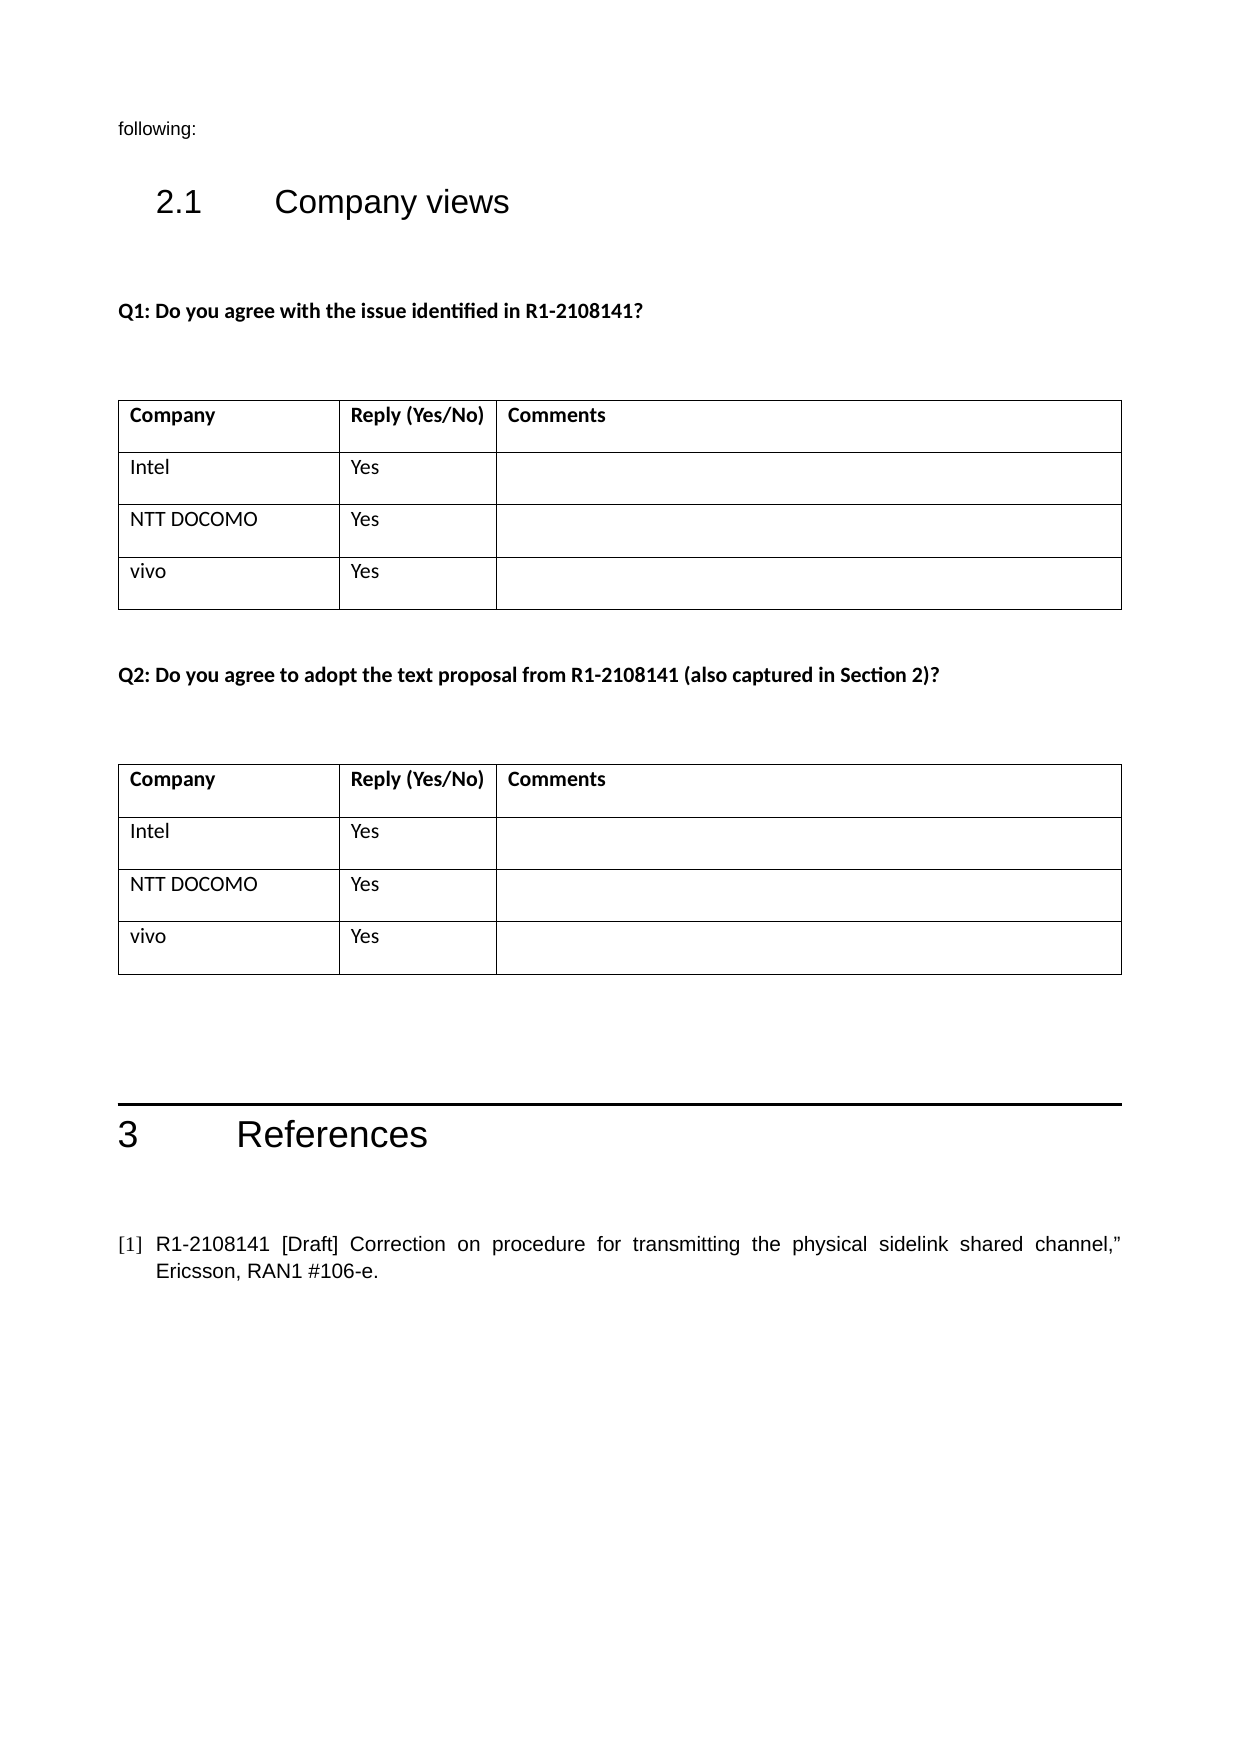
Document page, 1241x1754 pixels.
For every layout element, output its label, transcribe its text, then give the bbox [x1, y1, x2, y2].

table_cell [497, 558, 1121, 609]
table_cell NTT DOCOMO [119, 505, 339, 557]
table_cell Yes [340, 558, 496, 609]
text Q2: Do you agree to adopt the text proposal from R1-2108141 (also captured in Section 2)? [118, 661, 1122, 688]
table_cell Intel [119, 818, 339, 869]
table_cell Intel [119, 453, 339, 504]
table_header Company [119, 401, 339, 452]
table_header Reply (Yes/No) [340, 401, 496, 452]
table_cell [497, 922, 1121, 973]
table_cell vivo [119, 922, 339, 973]
subtitle References [117, 1104, 1122, 1155]
table_header Company [119, 765, 339, 817]
subtitle Company views [156, 182, 1122, 221]
table_cell [497, 818, 1121, 869]
table_cell Yes [340, 453, 496, 504]
table_cell Yes [340, 870, 496, 921]
table_cell Yes [340, 818, 496, 869]
table_cell [497, 870, 1121, 921]
table_header Reply (Yes/No) [340, 765, 496, 817]
table_header Comments [497, 765, 1121, 817]
list R1-2108141 [Draft] Correction on procedure for transmitting the physical sidelink shared channel,” Ericsson, RAN1 #106-e. [118, 1232, 1122, 1283]
table_cell Yes [340, 505, 496, 557]
table_cell vivo [119, 558, 339, 609]
table_cell [497, 505, 1121, 557]
table_header Comments [497, 401, 1121, 452]
table_cell [497, 453, 1121, 504]
table_cell NTT DOCOMO [119, 870, 339, 921]
text Q1: Do you agree with the issue identified in R1-2108141? [118, 297, 1122, 323]
table_cell Yes [340, 922, 496, 973]
